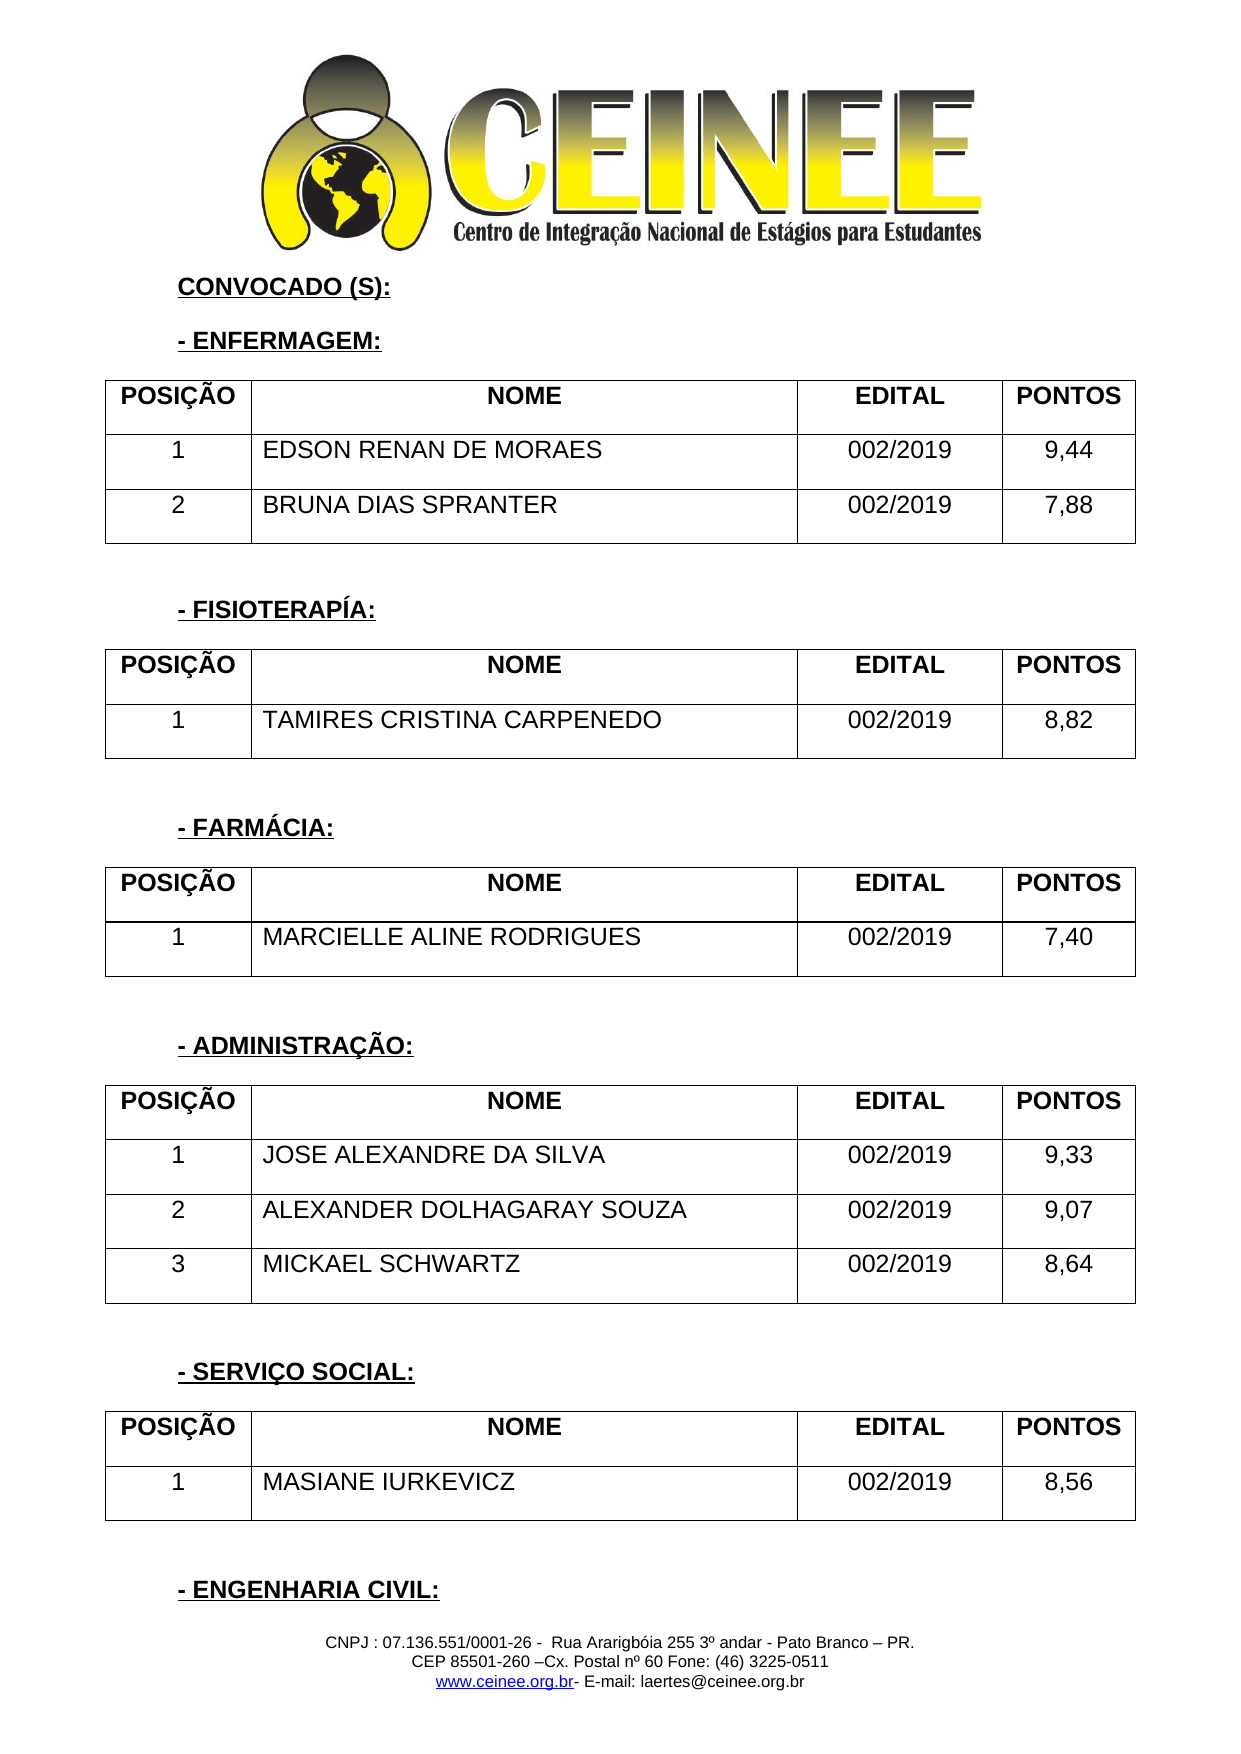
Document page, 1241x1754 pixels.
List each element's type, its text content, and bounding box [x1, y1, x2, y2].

table_cell 002/2019 [798, 1140, 1002, 1193]
table_cell 1 [106, 705, 251, 758]
table_cell 002/2019 [798, 923, 1002, 976]
table_header POSIÇÃO [106, 1412, 251, 1466]
table_header NOME [252, 1086, 797, 1139]
table_cell 9,07 [1003, 1195, 1135, 1248]
table_header POSIÇÃO [106, 1086, 251, 1139]
table_cell 8,64 [1003, 1249, 1135, 1302]
table_cell BRUNA DIAS SPRANTER [252, 490, 797, 543]
table_cell 1 [106, 1140, 251, 1193]
text - ENGENHARIA CIVIL: [177, 1575, 1063, 1604]
text - SERVIÇO SOCIAL: [177, 1357, 1063, 1386]
text - ENFERMAGEM: [177, 326, 1063, 355]
text - FARMÁCIA: [177, 813, 1063, 842]
table_cell 7,88 [1003, 490, 1135, 543]
table_cell 7,40 [1003, 923, 1135, 976]
table_cell 9,44 [1003, 435, 1135, 489]
table_cell EDSON RENAN DE MORAES [252, 435, 797, 489]
table_header PONTOS [1003, 1086, 1135, 1139]
table_cell 002/2019 [798, 705, 1002, 758]
text - ADMINISTRAÇÃO: [177, 1031, 1063, 1059]
table_header EDITAL [798, 1086, 1002, 1139]
table_cell 2 [106, 1195, 251, 1248]
table_header PONTOS [1003, 650, 1135, 704]
table_header POSIÇÃO [106, 381, 251, 434]
text CONVOCADO (S): [177, 272, 1063, 301]
table_header NOME [252, 381, 797, 434]
table_cell MASIANE IURKEVICZ [252, 1467, 797, 1520]
table_cell 1 [106, 1467, 251, 1520]
table_header NOME [252, 868, 797, 921]
table_cell 002/2019 [798, 1249, 1002, 1302]
table_header PONTOS [1003, 1412, 1135, 1466]
table_cell MARCIELLE ALINE RODRIGUES [252, 923, 797, 976]
table_cell 8,56 [1003, 1467, 1135, 1520]
table_header POSIÇÃO [106, 650, 251, 704]
table_cell 2 [106, 490, 251, 543]
table_header EDITAL [798, 1412, 1002, 1466]
table_header EDITAL [798, 650, 1002, 704]
table_cell 3 [106, 1249, 251, 1302]
text - FISIOTERAPÍA: [177, 595, 1063, 624]
table_cell ALEXANDER DOLHAGARAY SOUZA [252, 1195, 797, 1248]
table_header POSIÇÃO [106, 868, 251, 921]
table_cell 002/2019 [798, 435, 1002, 489]
table_header EDITAL [798, 381, 1002, 434]
table_cell 002/2019 [798, 1195, 1002, 1248]
table_cell 8,82 [1003, 705, 1135, 758]
picture [250, 47, 990, 272]
table_header PONTOS [1003, 381, 1135, 434]
table_cell 002/2019 [798, 1467, 1002, 1520]
table_cell 1 [106, 435, 251, 489]
table_cell 002/2019 [798, 490, 1002, 543]
table_header PONTOS [1003, 868, 1135, 921]
table_header NOME [252, 650, 797, 704]
table_cell 9,33 [1003, 1140, 1135, 1193]
table_cell JOSE ALEXANDRE DA SILVA [252, 1140, 797, 1193]
table_cell MICKAEL SCHWARTZ [252, 1249, 797, 1302]
table_cell 1 [106, 923, 251, 976]
table_header EDITAL [798, 868, 1002, 921]
table_header NOME [252, 1412, 797, 1466]
table_cell TAMIRES CRISTINA CARPENEDO [252, 705, 797, 758]
